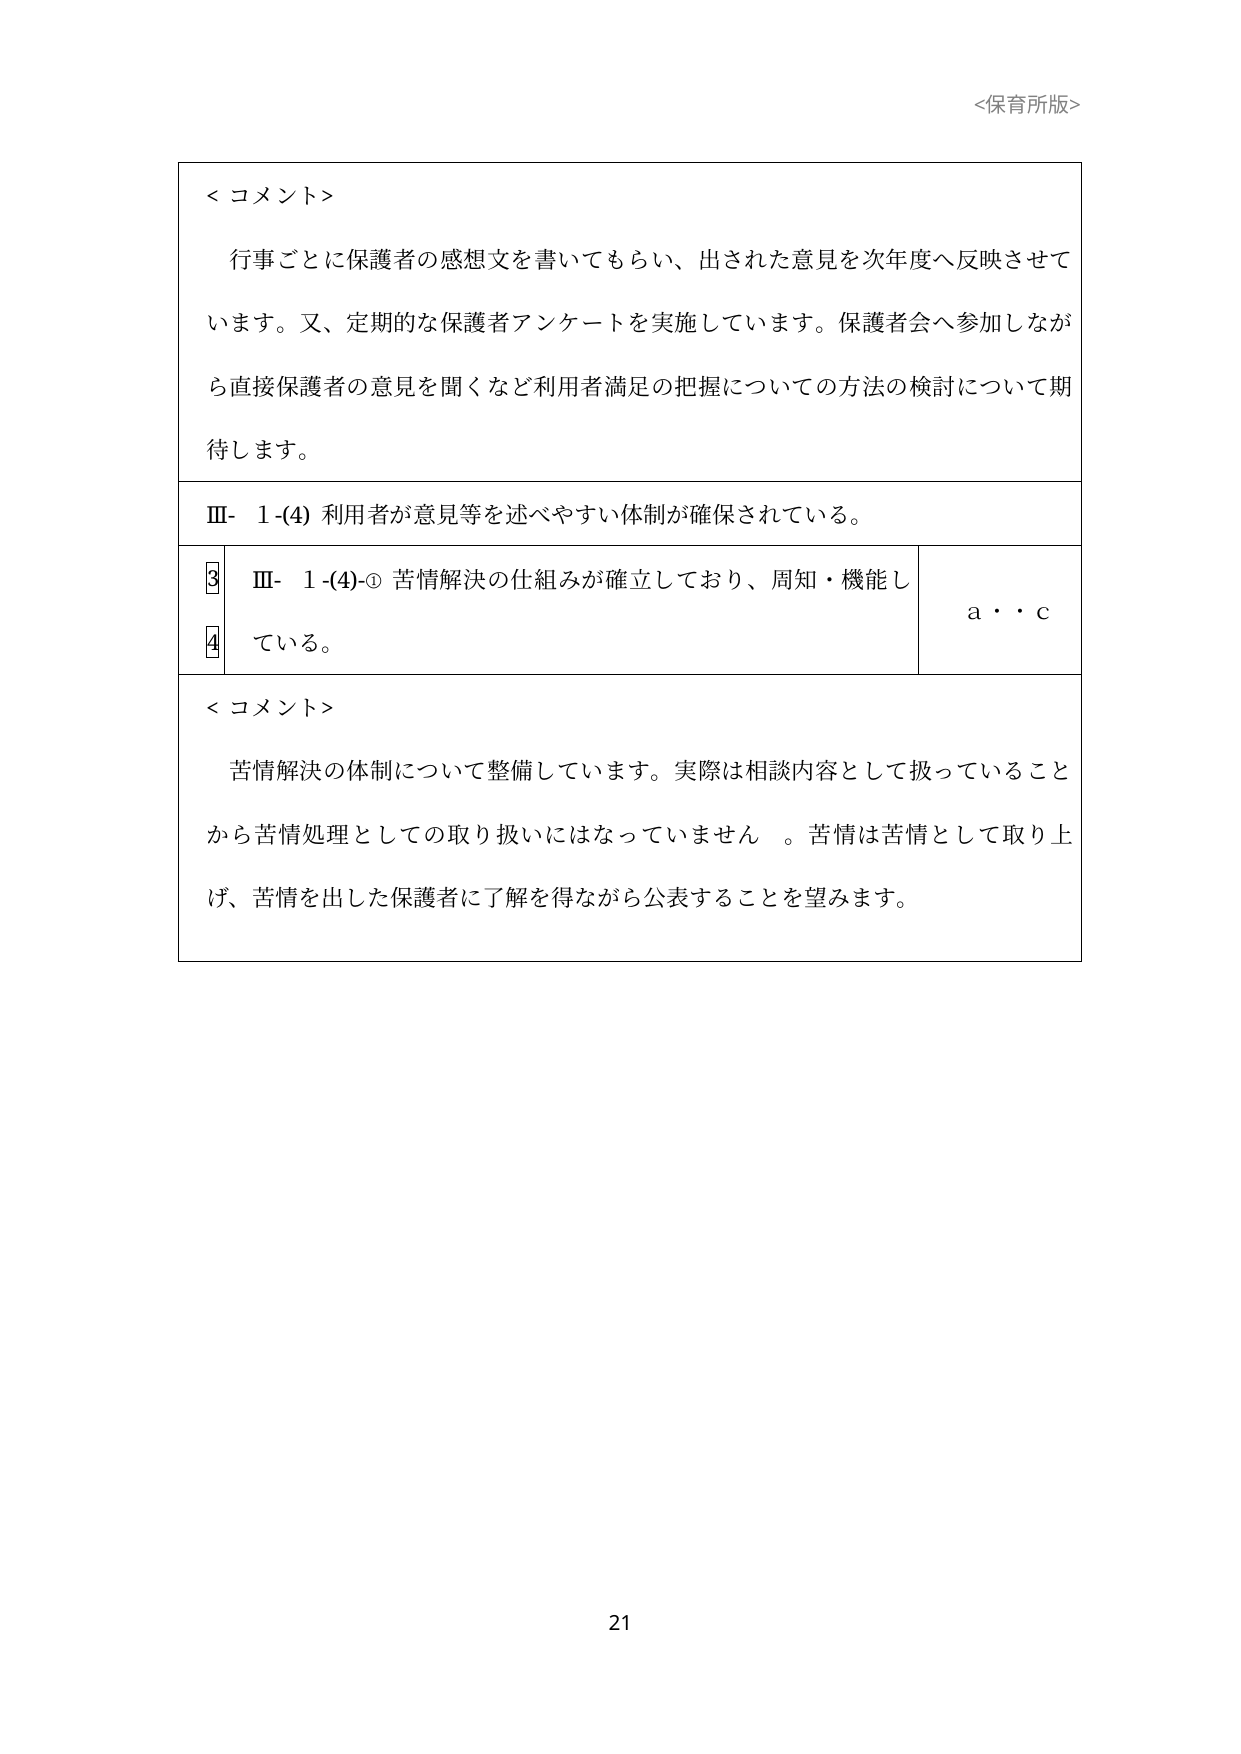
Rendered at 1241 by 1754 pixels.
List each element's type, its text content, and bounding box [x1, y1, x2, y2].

table_cell 34 [179, 546, 224, 673]
table_cell <コメント> 行事ごとに保護者の感想文を書いてもらい、出された意見を次年度へ反映させています。又、定期的な保護者アンケートを実施しています。保護者会へ参加しながら直接保護者の意見を聞くなど利用者満足の把握についての方法の検討について期待します。 [179, 163, 1081, 481]
table_cell ａ・・ｃ [919, 546, 1081, 673]
table_cell Ⅲ-１-(4) 利用者が意見等を述べやすい体制が確保されている。 [179, 482, 1081, 545]
table_cell <コメント> 苦情解決の体制について整備しています。実際は相談内容として扱っていることから苦情処理としての取り扱いにはなっていません。苦情は苦情として取り上げ、苦情を出した保護者に了解を得ながら公表することを望みます。 [179, 675, 1081, 961]
table_cell Ⅲ-１-(4)-① 苦情解決の仕組みが確立しており、周知・機能している。 [225, 546, 918, 673]
